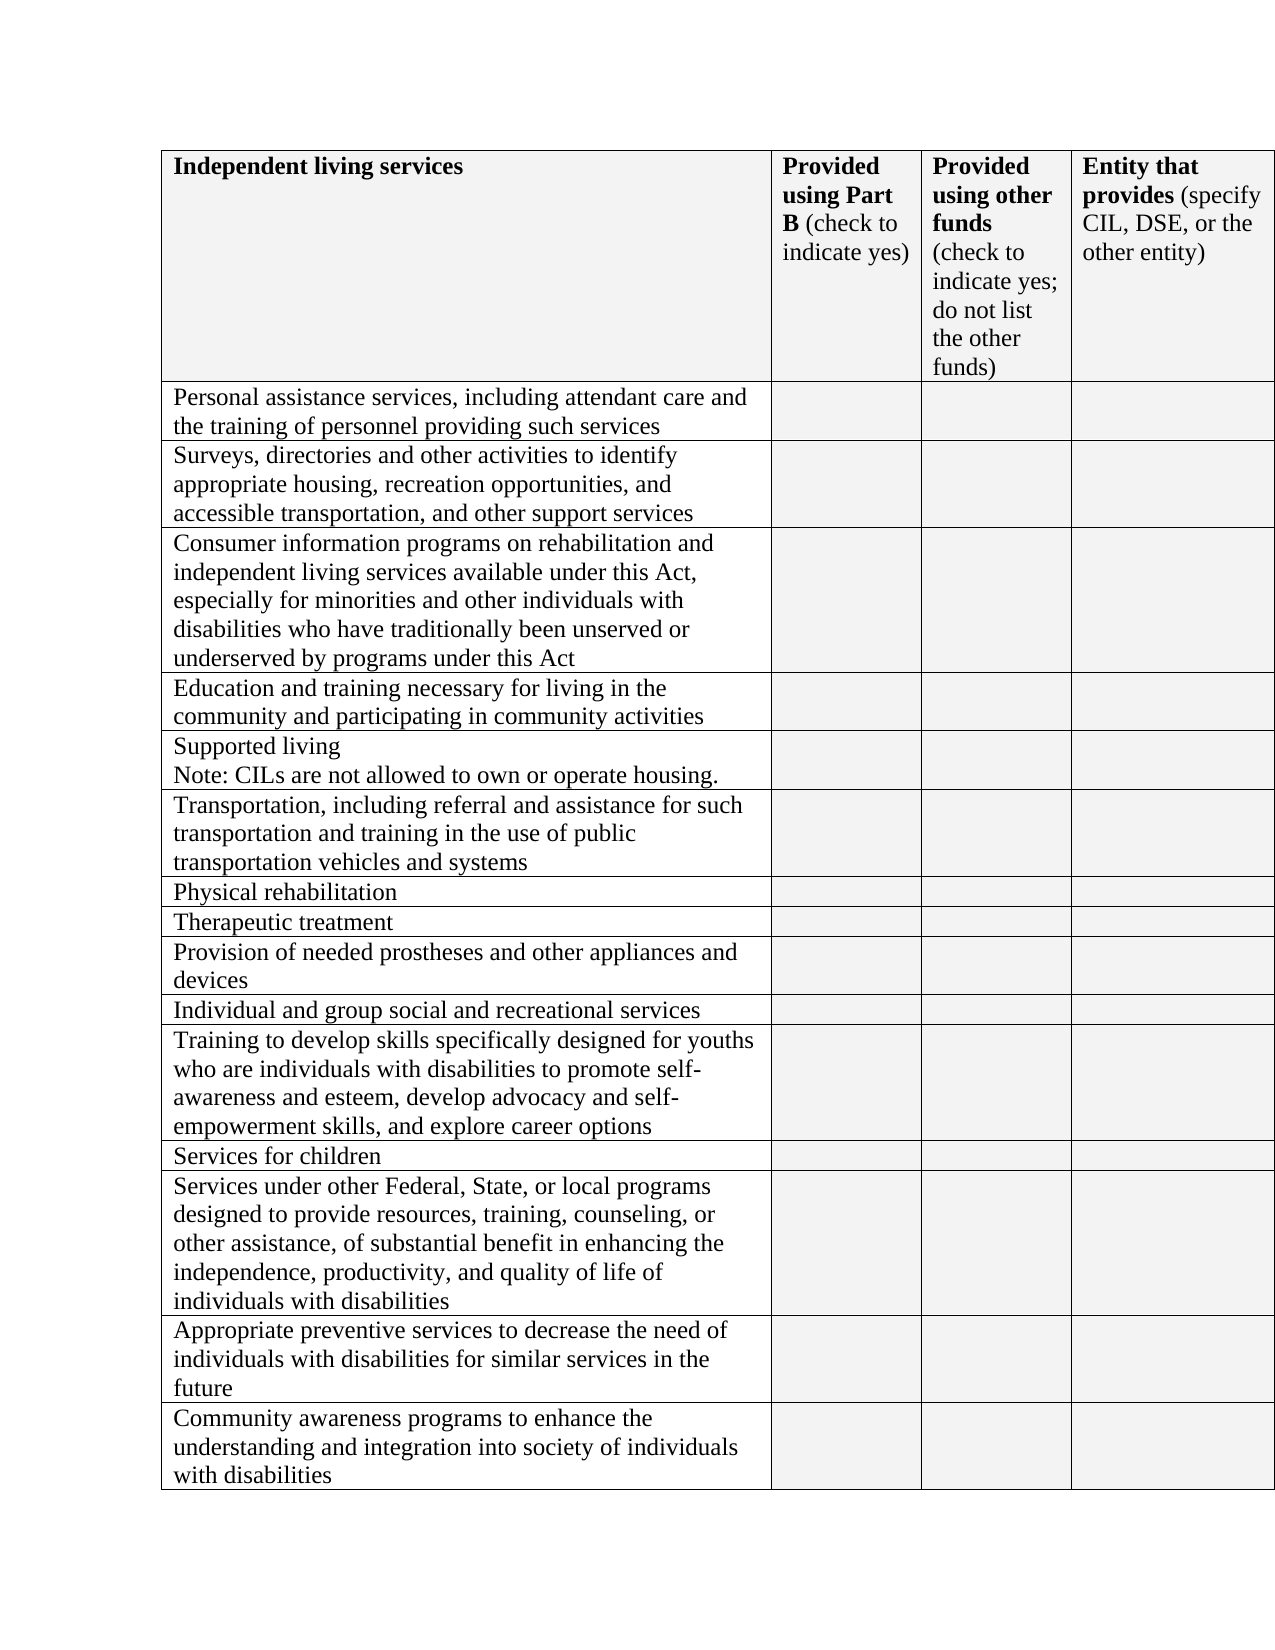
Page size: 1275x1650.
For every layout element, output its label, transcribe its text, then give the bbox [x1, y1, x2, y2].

table_cell [922, 1403, 1071, 1489]
table_cell [1072, 1025, 1274, 1140]
table_cell Individual and group social and recreational services [162, 995, 771, 1024]
table_cell [1072, 790, 1274, 876]
table_cell Surveys, directories and other activities to identify appropriate housing, recreation opportunities, and accessible transportation, and other support services [162, 441, 771, 527]
table_cell [772, 1171, 921, 1314]
table_cell [772, 907, 921, 936]
table_cell [1072, 528, 1274, 672]
table_cell [1072, 1403, 1274, 1489]
table_cell [772, 1025, 921, 1140]
table_cell Services under other Federal, State, or local programs designed to provide resources, training, counseling, or other assistance, of substantial benefit in enhancing the independence, productivity, and quality of life of individuals with disabilities [162, 1171, 771, 1314]
table_cell Personal assistance services, including attendant care and the training of personnel providing such services [162, 382, 771, 439]
table_cell [1072, 995, 1274, 1024]
table_cell [922, 877, 1071, 906]
table_cell [772, 1141, 921, 1170]
table_cell Community awareness programs to enhance the understanding and integration into society of individuals with disabilities [162, 1403, 771, 1489]
table_cell [772, 877, 921, 906]
table_cell Training to develop skills specifically designed for youths who are individuals with disabilities to promote self-awareness and esteem, develop advocacy and self-empowerment skills, and explore career options [162, 1025, 771, 1140]
table_cell Appropriate preventive services to decrease the need of individuals with disabilities for similar services in the future [162, 1316, 771, 1402]
table_cell [922, 441, 1071, 527]
table_cell [772, 790, 921, 876]
table_cell [1072, 673, 1274, 730]
table_cell [1072, 1171, 1274, 1314]
table_cell Consumer information programs on rehabilitation and independent living services available under this Act, especially for minorities and other individuals with disabilities who have traditionally been unserved or underserved by programs under this Act [162, 528, 771, 672]
table_cell [922, 731, 1071, 789]
table_cell [922, 673, 1071, 730]
table_cell [922, 1025, 1071, 1140]
table_cell [922, 382, 1071, 439]
table_cell [922, 1316, 1071, 1402]
table_cell [1072, 937, 1274, 994]
table_cell [922, 790, 1071, 876]
table_cell [922, 1141, 1071, 1170]
table_cell Supported living Note: CILs are not allowed to own or operate housing. [162, 731, 771, 789]
table_cell [1072, 877, 1274, 906]
table_header Entity that provides (specify CIL, DSE, or the other entity) [1072, 151, 1274, 381]
table_cell [1072, 731, 1274, 789]
table_cell [922, 528, 1071, 672]
table_cell [772, 382, 921, 439]
table_cell [772, 1316, 921, 1402]
table_cell [772, 673, 921, 730]
table_cell [772, 937, 921, 994]
table_cell Transportation, including referral and assistance for such transportation and training in the use of public transportation vehicles and systems [162, 790, 771, 876]
table_cell [1072, 907, 1274, 936]
table_cell [772, 1403, 921, 1489]
table_cell [1072, 441, 1274, 527]
table_cell Education and training necessary for living in the community and participating in community activities [162, 673, 771, 730]
table_header Independent living services [162, 151, 771, 381]
table_cell [772, 528, 921, 672]
table_header Provided using other funds (check to indicate yes; do not list the other funds) [922, 151, 1071, 381]
table_cell Therapeutic treatment [162, 907, 771, 936]
table_cell [772, 441, 921, 527]
table_cell [772, 731, 921, 789]
table_cell [922, 1171, 1071, 1314]
table_cell [1072, 1141, 1274, 1170]
table_cell Physical rehabilitation [162, 877, 771, 906]
table_cell [922, 937, 1071, 994]
table_cell [1072, 1316, 1274, 1402]
table_cell Services for children [162, 1141, 771, 1170]
table_cell [772, 995, 921, 1024]
table_header Provided using Part B (check to indicate yes) [772, 151, 921, 381]
table_cell [922, 995, 1071, 1024]
table_cell [1072, 382, 1274, 439]
table_cell Provision of needed prostheses and other appliances and devices [162, 937, 771, 994]
table_cell [922, 907, 1071, 936]
